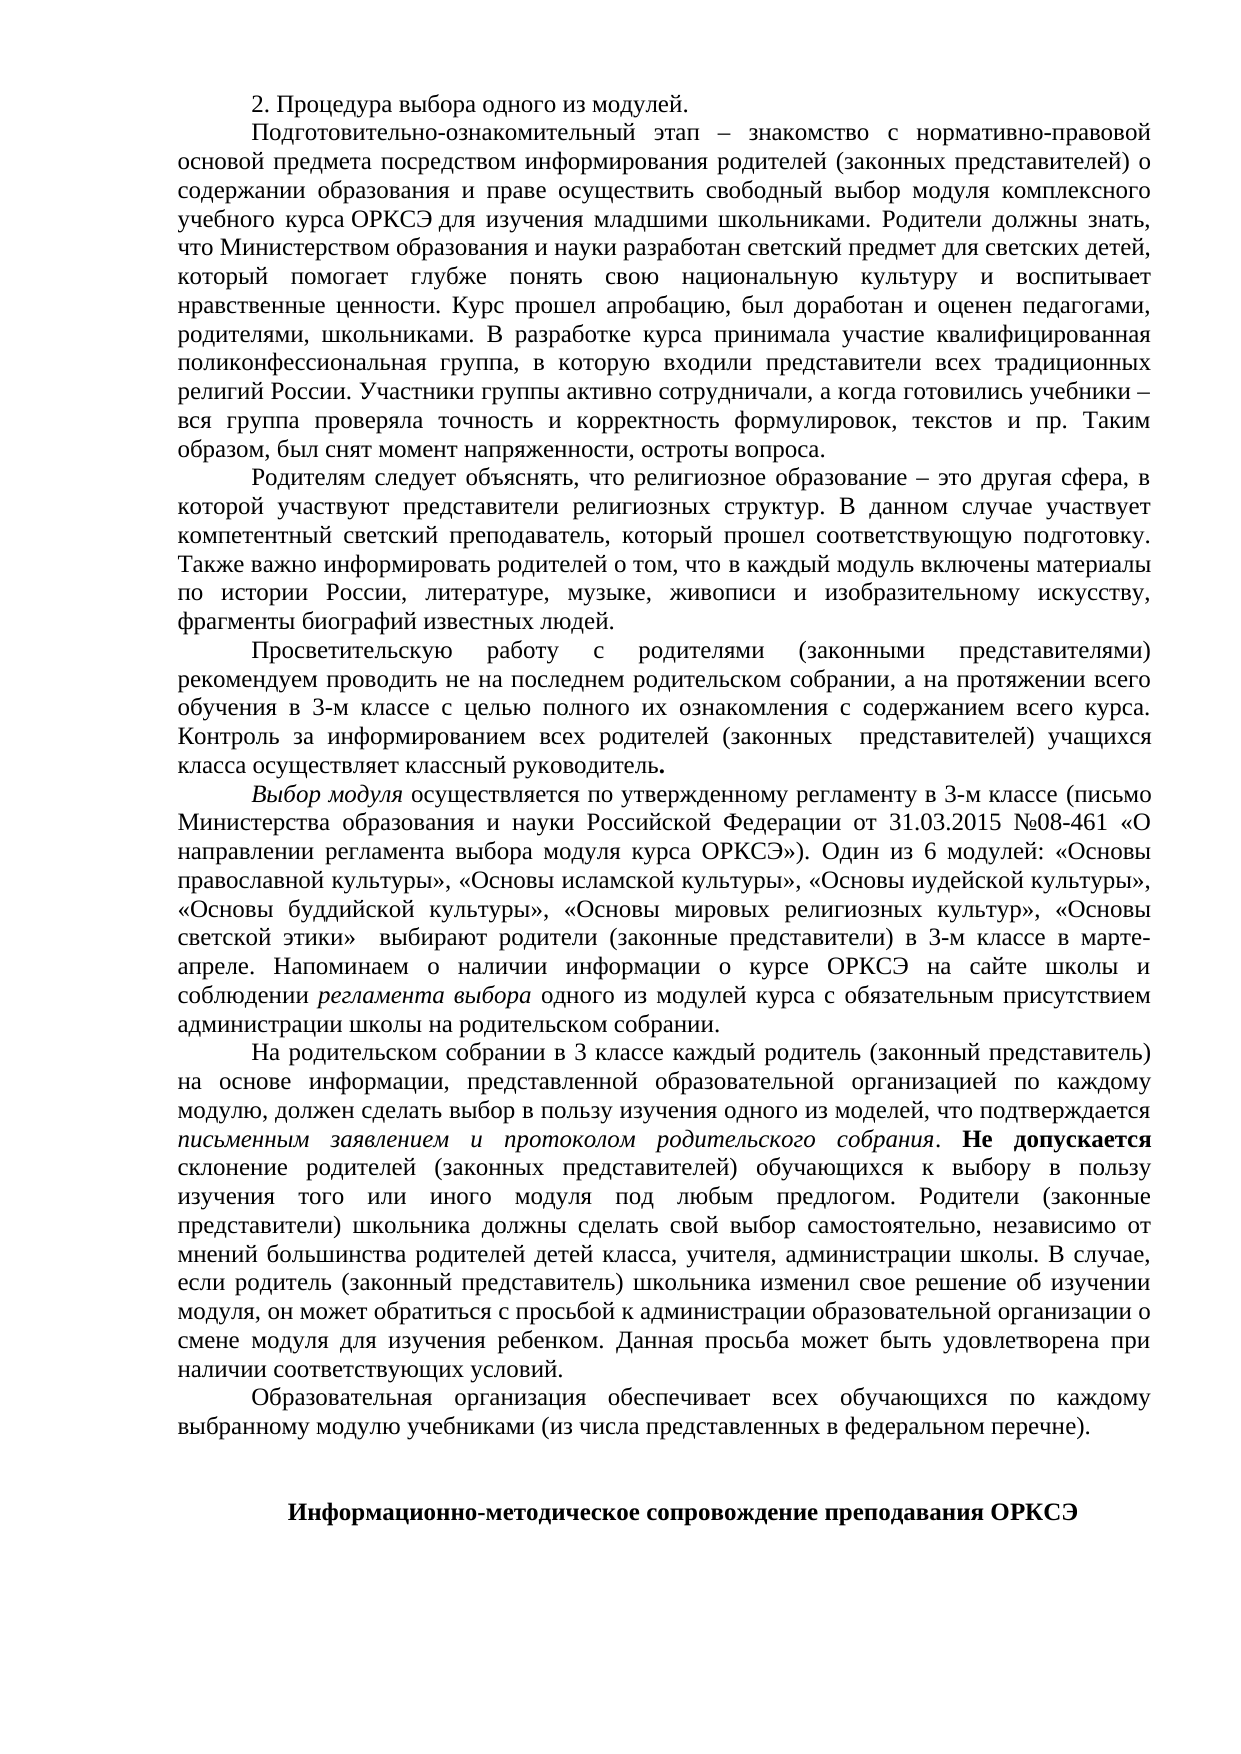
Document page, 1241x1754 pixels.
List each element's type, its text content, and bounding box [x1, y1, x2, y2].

text На родительском собрании в 3 классе каждый родитель (законный представитель) на основе информации, представленной образовательной организацией по каждому модулю, должен сделать выбор в пользу изучения одного из моделей, что подтверждается письменным заявлением и протоколом родительского собрания. Не допускается склонение родителей (законных представителей) обучающихся к выбору в пользу изучения того или иного модуля под любым предлогом. Родители (законные представители) школьника должны сделать свой выбор самостоятельно, независимо от мнений большинства родителей детей класса, учителя, администрации школы. В случае, если родитель (законный представитель) школьника изменил свое решение об изучении модуля, он может обратиться с просьбой к администрации образовательной организации о смене модуля для изучения ребенком. Данная просьба может быть удовлетворена при наличии соответствующих условий. [177, 1037, 1152, 1382]
text Выбор модуля осуществляется по утвержденному регламенту в 3-м классе (письмо Министерства образования и науки Российской Федерации от 31.03.2015 №08-461 «О направлении регламента выбора модуля курса ОРКСЭ»). Один из 6 модулей: «Основы православной культуры», «Основы исламской культуры», «Основы иудейской культуры», «Основы буддийской культуры», «Основы мировых религиозных культур», «Основы светской этики» выбирают родители (законные представители) в 3-м классе в марте-апреле. Напоминаем о наличии информации о курсе ОРКСЭ на сайте школы и соблюдении регламента выбора одного из модулей курса с обязательным присутствием администрации школы на родительском собрании. [177, 779, 1152, 1037]
text Информационно-методическое сопровождение преподавания ОРКСЭ [215, 1497, 1152, 1526]
text Родителям следует объяснять, что религиозное образование – это другая сфера, в которой участвуют представители религиозных структур. В данном случае участвует компетентный светский преподаватель, который прошел соответствующую подготовку. Также важно информировать родителей о том, что в каждый модуль включены материалы по истории России, литературе, музыке, живописи и изобразительному искусству, фрагменты биографий известных людей. [177, 462, 1152, 635]
text 2. Процедура выбора одного из модулей. [177, 89, 1152, 117]
text Подготовительно-ознакомительный этап – знакомство с нормативно-правовой основой предмета посредством информирования родителей (законных представителей) о содержании образования и праве осуществить свободный выбор модуля комплексного учебного курса ОРКСЭ для изучения младшими школьниками. Родители должны знать, что Министерством образования и науки разработан светский предмет для светских детей, который помогает глубже понять свою национальную культуру и воспитывает нравственные ценности. Курс прошел апробацию, был доработан и оценен педагогами, родителями, школьниками. В разработке курса принимала участие квалифицированная поликонфессиональная группа, в которую входили представители всех традиционных религий России. Участники группы активно сотрудничали, а когда готовились учебники – вся группа проверяла точность и корректность формулировок, текстов и пр. Таким образом, был снят момент напряженности, остроты вопроса. [177, 117, 1152, 462]
text Просветительскую работу с родителями (законными представителями) рекомендуем проводить не на последнем родительском собрании, а на протяжении всего обучения в 3-м классе с целью полного их ознакомления с содержанием всего курса. Контроль за информированием всех родителей (законных представителей) учащихся класса осуществляет классный руководитель. [177, 635, 1152, 779]
text Образовательная организация обеспечивает всех обучающихся по каждому выбранному модулю учебниками (из числа представленных в федеральном перечне). [177, 1382, 1152, 1440]
